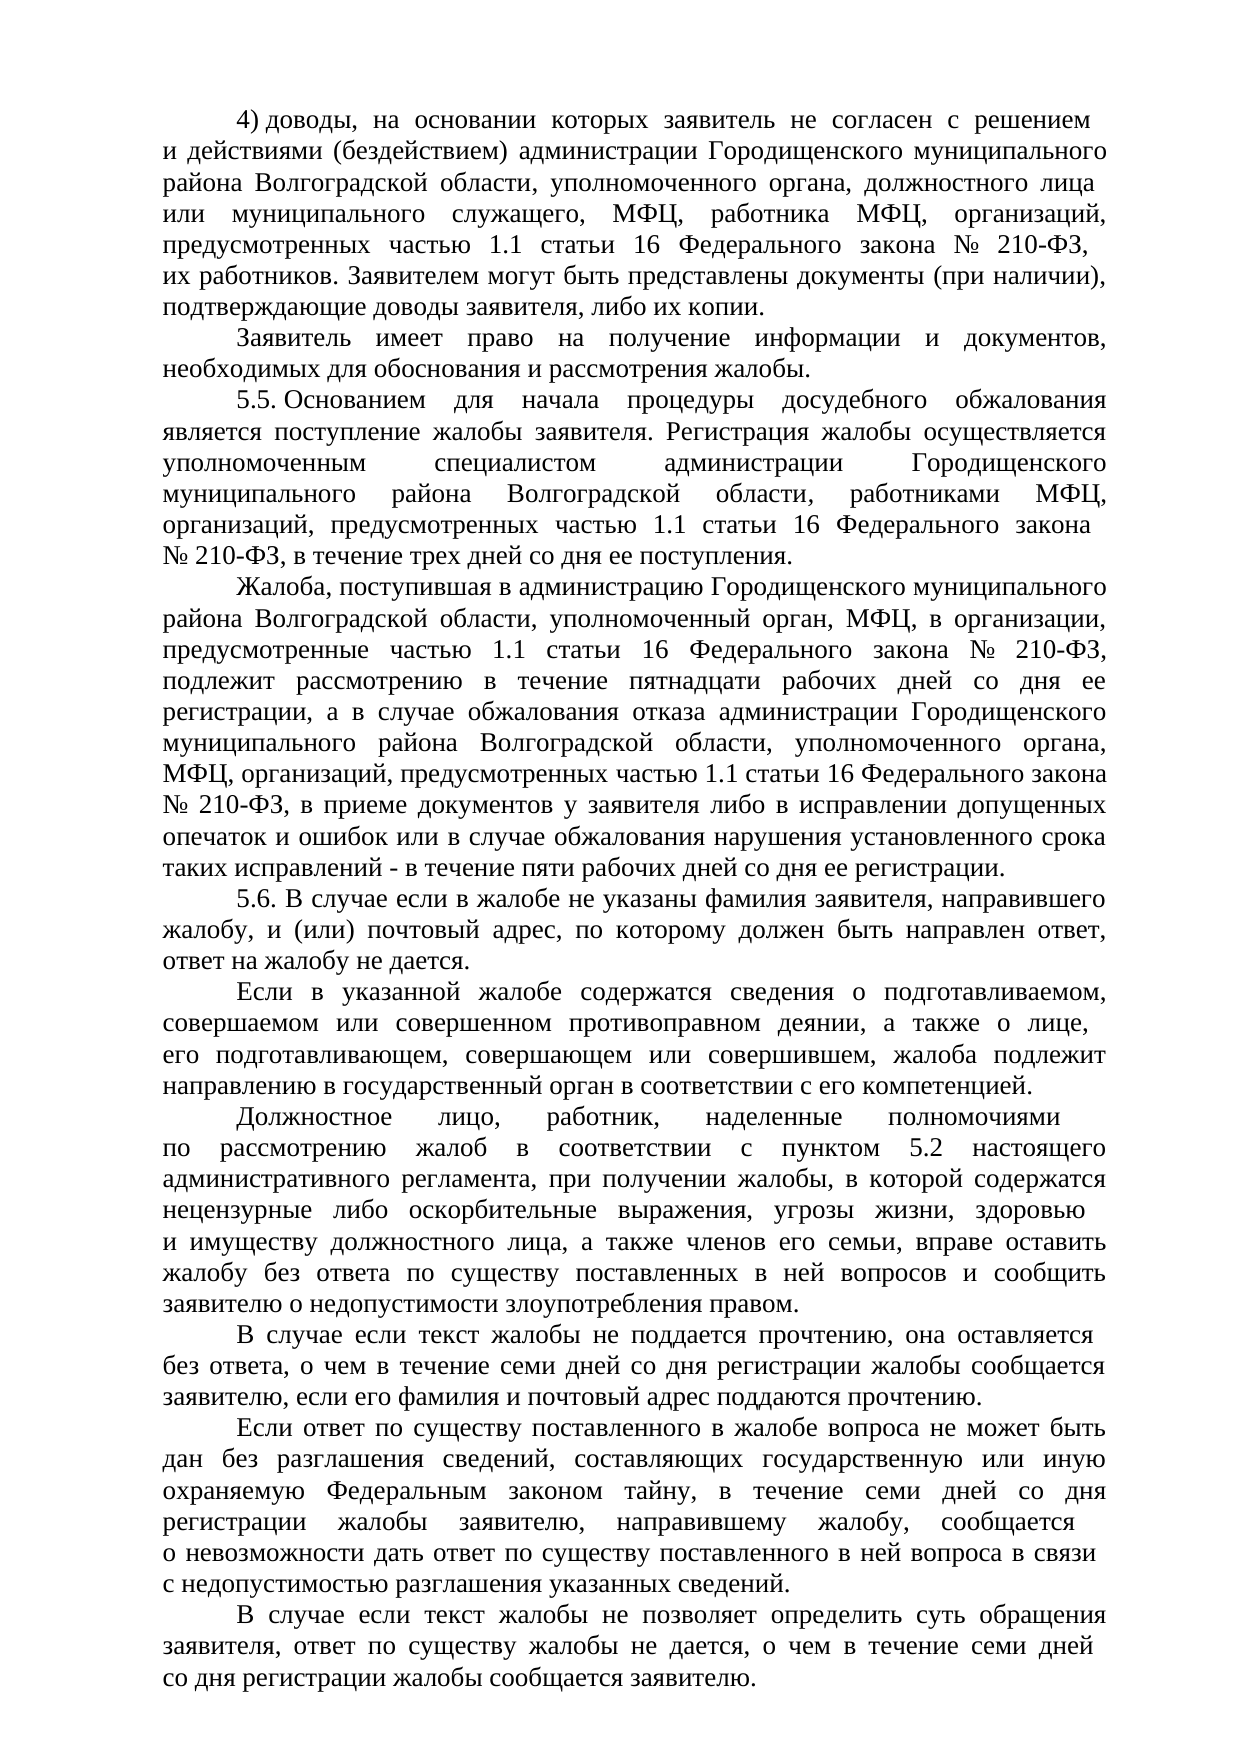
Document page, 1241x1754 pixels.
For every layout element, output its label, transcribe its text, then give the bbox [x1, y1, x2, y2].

text Жалоба, поступившая в администрацию Городищенского муниципального района Волгоградской области, уполномоченный орган, МФЦ, в организации, предусмотренные частью 1.1 статьи 16 Федерального закона № 210-ФЗ, подлежит рассмотрению в течение пятнадцати рабочих дней со дня ее регистрации, а в случае обжалования отказа администрации Городищенского муниципального района Волгоградской области, уполномоченного органа, МФЦ, организаций, предусмотренных частью 1.1 статьи 16 Федерального закона № 210-ФЗ, в приеме документов у заявителя либо в исправлении допущенных опечаток и ошибок или в случае обжалования нарушения установленного срока таких исправлений - в течение пяти рабочих дней со дня ее регистрации. [162, 571, 1107, 882]
text Если ответ по существу поставленного в жалобе вопроса не может быть дан без разглашения сведений, составляющих государственную или иную охраняемую Федеральным законом тайну, в течение семи дней со дня регистрации жалобы заявителю, направившему жалобу, сообщается о невозможности дать ответ по существу поставленного в ней вопроса в связи с недопустимостью разглашения указанных сведений. [162, 1411, 1107, 1598]
text Заявитель имеет право на получение информации и документов, необходимых для обоснования и рассмотрения жалобы. [162, 321, 1107, 384]
text В случае если текст жалобы не поддается прочтению, она оставляется без ответа, о чем в течение семи дней со дня регистрации жалобы сообщается заявителю, если его фамилия и почтовый адрес поддаются прочтению. [162, 1318, 1107, 1411]
text 5.6. В случае если в жалобе не указаны фамилия заявителя, направившего жалобу, и (или) почтовый адрес, по которому должен быть направлен ответ, ответ на жалобу не дается. [162, 882, 1107, 975]
text 4) доводы, на основании которых заявитель не согласен с решением и действиями (бездействием) администрации Городищенского муниципального района Волгоградской области, уполномоченного органа, должностного лица или муниципального служащего, МФЦ, работника МФЦ, организаций, предусмотренных частью 1.1 статьи 16 Федерального закона № 210-ФЗ, их работников. Заявителем могут быть представлены документы (при наличии), подтверждающие доводы заявителя, либо их копии. [162, 103, 1107, 321]
text Должностное лицо, работник, наделенные полномочиями по рассмотрению жалоб в соответствии с пунктом 5.2 настоящего административного регламента, при получении жалобы, в которой содержатся нецензурные либо оскорбительные выражения, угрозы жизни, здоровью и имуществу должностного лица, а также членов его семьи, вправе оставить жалобу без ответа по существу поставленных в ней вопросов и сообщить заявителю о недопустимости злоупотребления правом. [162, 1100, 1107, 1318]
text Если в указанной жалобе содержатся сведения о подготавливаемом, совершаемом или совершенном противоправном деянии, а также о лице, его подготавливающем, совершающем или совершившем, жалоба подлежит направлению в государственный орган в соответствии с его компетенцией. [162, 975, 1107, 1100]
text 5.5. Основанием для начала процедуры досудебного обжалования является поступление жалобы заявителя. Регистрация жалобы осуществляется уполномоченным специалистом администрации Городищенского муниципального района Волгоградской области, работниками МФЦ, организаций, предусмотренных частью 1.1 статьи 16 Федерального закона № 210-ФЗ, в течение трех дней со дня ее поступления. [162, 384, 1107, 571]
text В случае если текст жалобы не позволяет определить суть обращения заявителя, ответ по существу жалобы не дается, о чем в течение семи дней со дня регистрации жалобы сообщается заявителю. [162, 1598, 1107, 1692]
